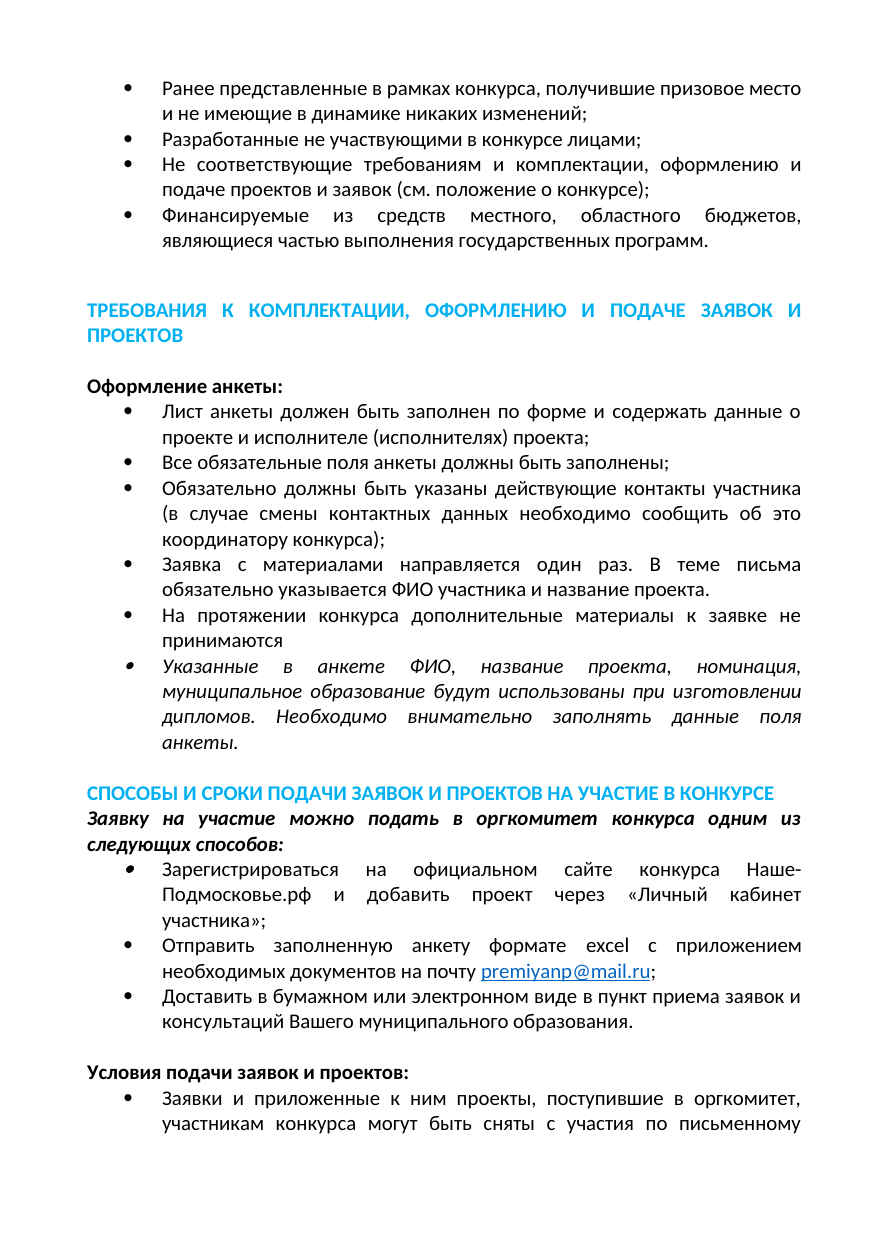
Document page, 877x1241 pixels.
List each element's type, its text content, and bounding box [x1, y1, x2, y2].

list Ранее представленные в рамках конкурса, получившие призовое место и не имеющие в динамике никаких изменений; [124, 75, 802, 126]
list Не соответствующие требованиям и комплектации, оформлению и подаче проектов и заявок (см. положение о конкурсе); [124, 151, 802, 202]
list Указанные в анкете ФИО, название проекта, номинация, муниципальное образование будут использованы при изготовлении дипломов. Необходимо внимательно заполнять данные поля анкеты. [124, 653, 802, 754]
text Заявку на участие можно подать в оргкомитет конкурса одним из следующих способов: [87, 805, 802, 856]
list Заявка с материалами направляется один раз. В теме письма обязательно указывается ФИО участника и название проекта. [124, 551, 802, 602]
text Условия подачи заявок и проектов: [87, 1059, 802, 1085]
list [124, 1085, 802, 1136]
list На протяжении конкурса дополнительные материалы к заявке не принимаются [124, 602, 802, 653]
text ТРЕБОВАНИЯ К КОМПЛЕКТАЦИИ, ОФОРМЛЕНИЮ И ПОДАЧЕ ЗАЯВОК И ПРОЕКТОВ [87, 297, 802, 348]
text СПОСОБЫ И СРОКИ ПОДАЧИ ЗАЯВОК И ПРОЕКТОВ НА УЧАСТИЕ В КОНКУРСЕ [87, 780, 802, 805]
list Доставить в бумажном или электронном виде в пункт приема заявок и консультаций Вашего муниципального образования. [124, 983, 802, 1034]
list Разработанные не участвующими в конкурсе лицами; [124, 126, 802, 151]
text Оформление анкеты: [87, 373, 802, 399]
list Отправить заполненную анкету формате excel с приложением необходимых документов на почту premiyanp@mail.ru; [124, 932, 802, 983]
list Обязательно должны быть указаны действующие контакты участника (в случае смены контактных данных необходимо сообщить об это координатору конкурса); [124, 475, 802, 551]
list Финансируемые из средств местного, областного бюджетов, являющиеся частью выполнения государственных программ. [124, 202, 802, 253]
list Зарегистрироваться на официальном сайте конкурса Наше-Подмосковье.рф и добавить проект через «Личный кабинет участника»; [124, 856, 802, 932]
list Лист анкеты должен быть заполнен по форме и содержать данные о проекте и исполнителе (исполнителях) проекта; [124, 399, 802, 449]
list Все обязательные поля анкеты должны быть заполнены; [124, 449, 802, 475]
